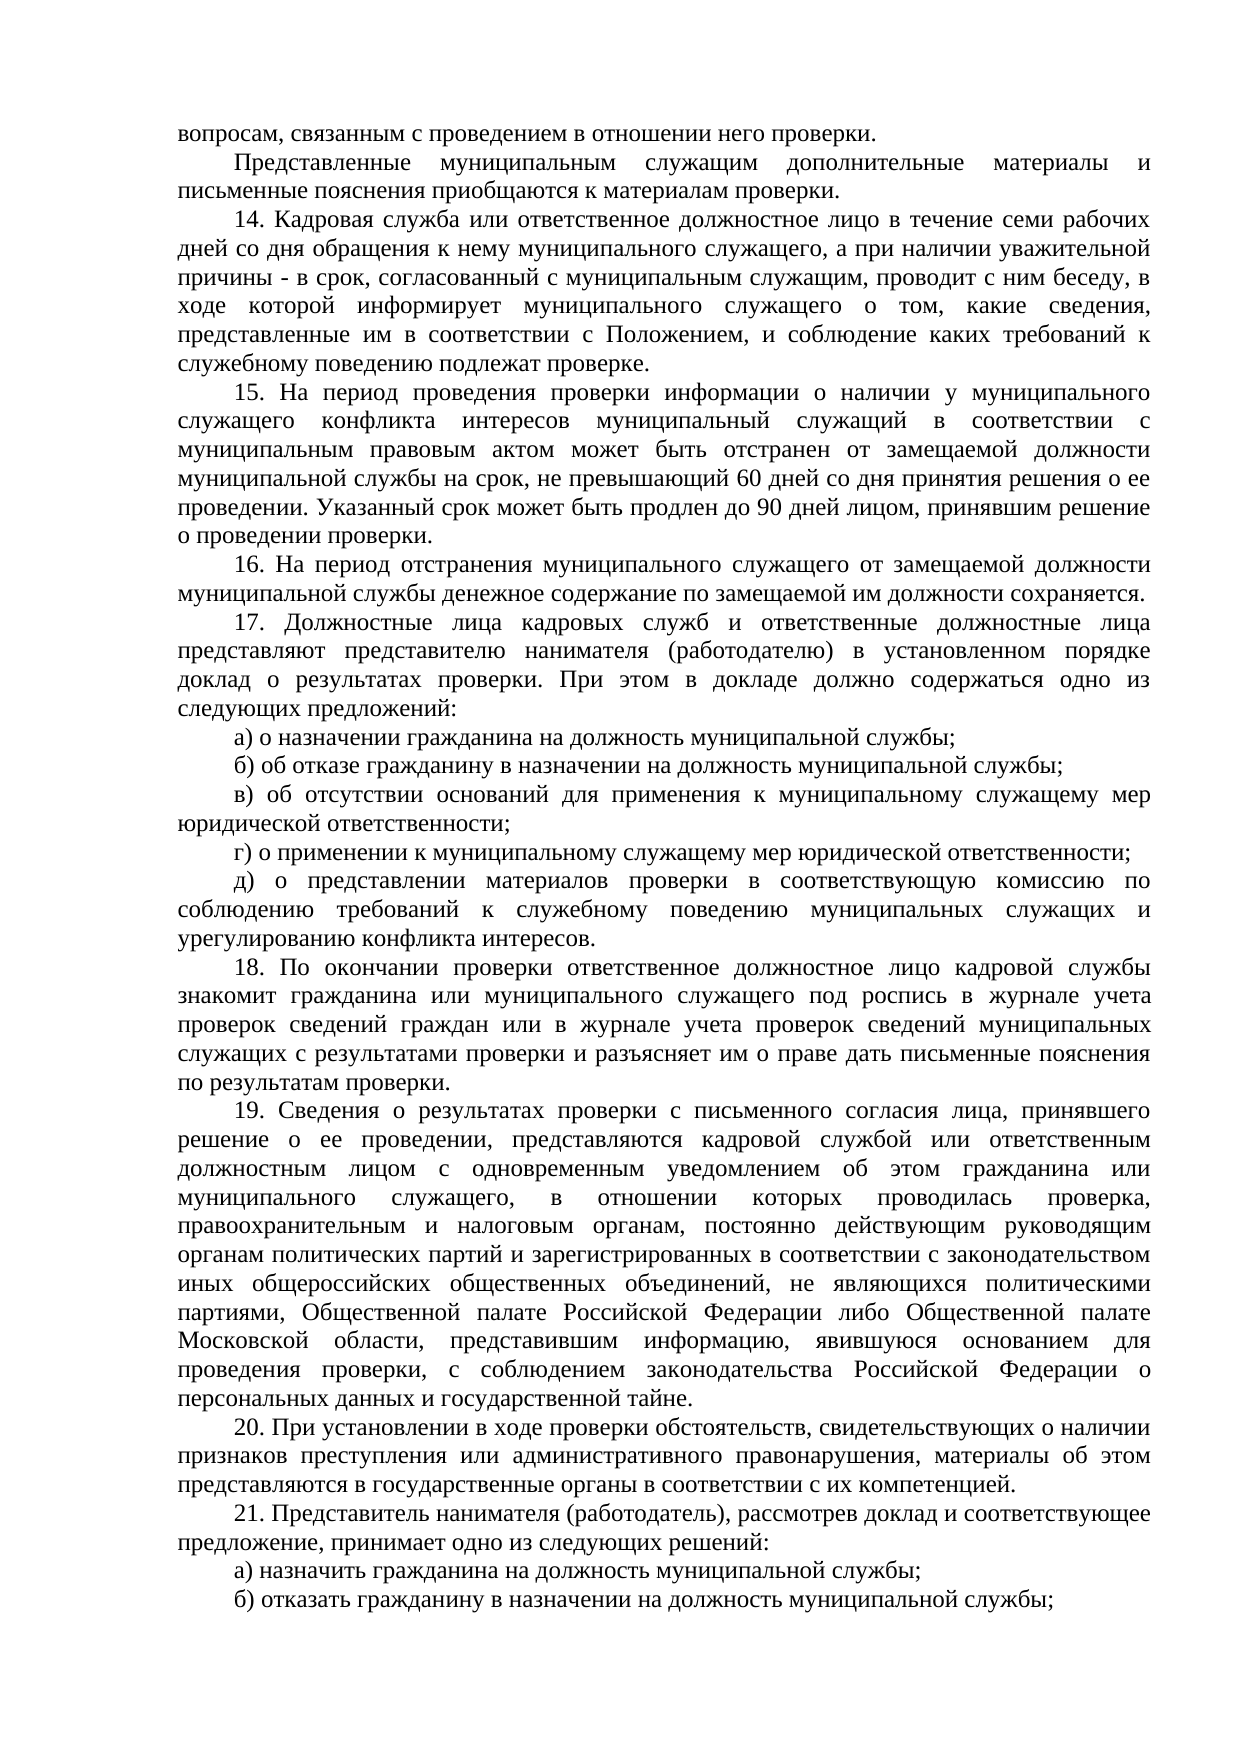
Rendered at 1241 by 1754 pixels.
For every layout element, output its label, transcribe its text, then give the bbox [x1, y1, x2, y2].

text г) о применении к муниципальному служащему мер юридической ответственности; [177, 837, 1152, 866]
text 17. Должностные лица кадровых служб и ответственные должностные лица представляют представителю нанимателя (работодателю) в установленном порядке доклад о результатах проверки. При этом в докладе должно содержаться одно из следующих предложений: [177, 607, 1152, 722]
text б) об отказе гражданину в назначении на должность муниципальной службы; [177, 751, 1152, 779]
text 16. На период отстранения муниципального служащего от замещаемой должности муниципальной службы денежное содержание по замещаемой им должности сохраняется. [177, 549, 1152, 607]
text 14. Кадровая служба или ответственное должностное лицо в течение семи рабочих дней со дня обращения к нему муниципального служащего, а при наличии уважительной причины - в срок, согласованный с муниципальным служащим, проводит с ним беседу, в ходе которой информирует муниципального служащего о том, какие сведения, представленные им в соответствии с Положением, и соблюдение каких требований к служебному поведению подлежат проверке. [177, 204, 1152, 377]
text 18. По окончании проверки ответственное должностное лицо кадровой службы знакомит гражданина или муниципального служащего под роспись в журнале учета проверок сведений граждан или в журнале учета проверок сведений муниципальных служащих с результатами проверки и разъясняет им о праве дать письменные пояснения по результатам проверки. [177, 952, 1152, 1096]
text 21. Представитель нанимателя (работодатель), рассмотрев доклад и соответствующее предложение, принимает одно из следующих решений: [177, 1498, 1152, 1556]
text в) об отсутствии оснований для применения к муниципальному служащему мер юридической ответственности; [177, 779, 1152, 837]
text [177, 118, 1152, 147]
text 15. На период проведения проверки информации о наличии у муниципального служащего конфликта интересов муниципальный служащий в соответствии с муниципальным правовым актом может быть отстранен от замещаемой должности муниципальной службы на срок, не превышающий 60 дней со дня принятия решения о ее проведении. Указанный срок может быть продлен до 90 дней лицом, принявшим решение о проведении проверки. [177, 377, 1152, 549]
text д) о представлении материалов проверки в соответствующую комиссию по соблюдению требований к служебному поведению муниципальных служащих и урегулированию конфликта интересов. [177, 866, 1152, 952]
text а) назначить гражданина на должность муниципальной службы; [177, 1556, 1152, 1584]
text б) отказать гражданину в назначении на должность муниципальной службы; [177, 1584, 1152, 1613]
text 19. Сведения о результатах проверки с письменного согласия лица, принявшего решение о ее проведении, представляются кадровой службой или ответственным должностным лицом с одновременным уведомлением об этом гражданина или муниципального служащего, в отношении которых проводилась проверка, правоохранительным и налоговым органам, постоянно действующим руководящим органам политических партий и зарегистрированных в соответствии с законодательством иных общероссийских общественных объединений, не являющихся политическими партиями, Общественной палате Российской Федерации либо Общественной палате Московской области, представившим информацию, явившуюся основанием для проведения проверки, с соблюдением законодательства Российской Федерации о персональных данных и государственной тайне. [177, 1096, 1152, 1412]
text 20. При установлении в ходе проверки обстоятельств, свидетельствующих о наличии признаков преступления или административного правонарушения, материалы об этом представляются в государственные органы в соответствии с их компетенцией. [177, 1412, 1152, 1498]
text а) о назначении гражданина на должность муниципальной службы; [177, 722, 1152, 751]
text Представленные муниципальным служащим дополнительные материалы и письменные пояснения приобщаются к материалам проверки. [177, 147, 1152, 204]
